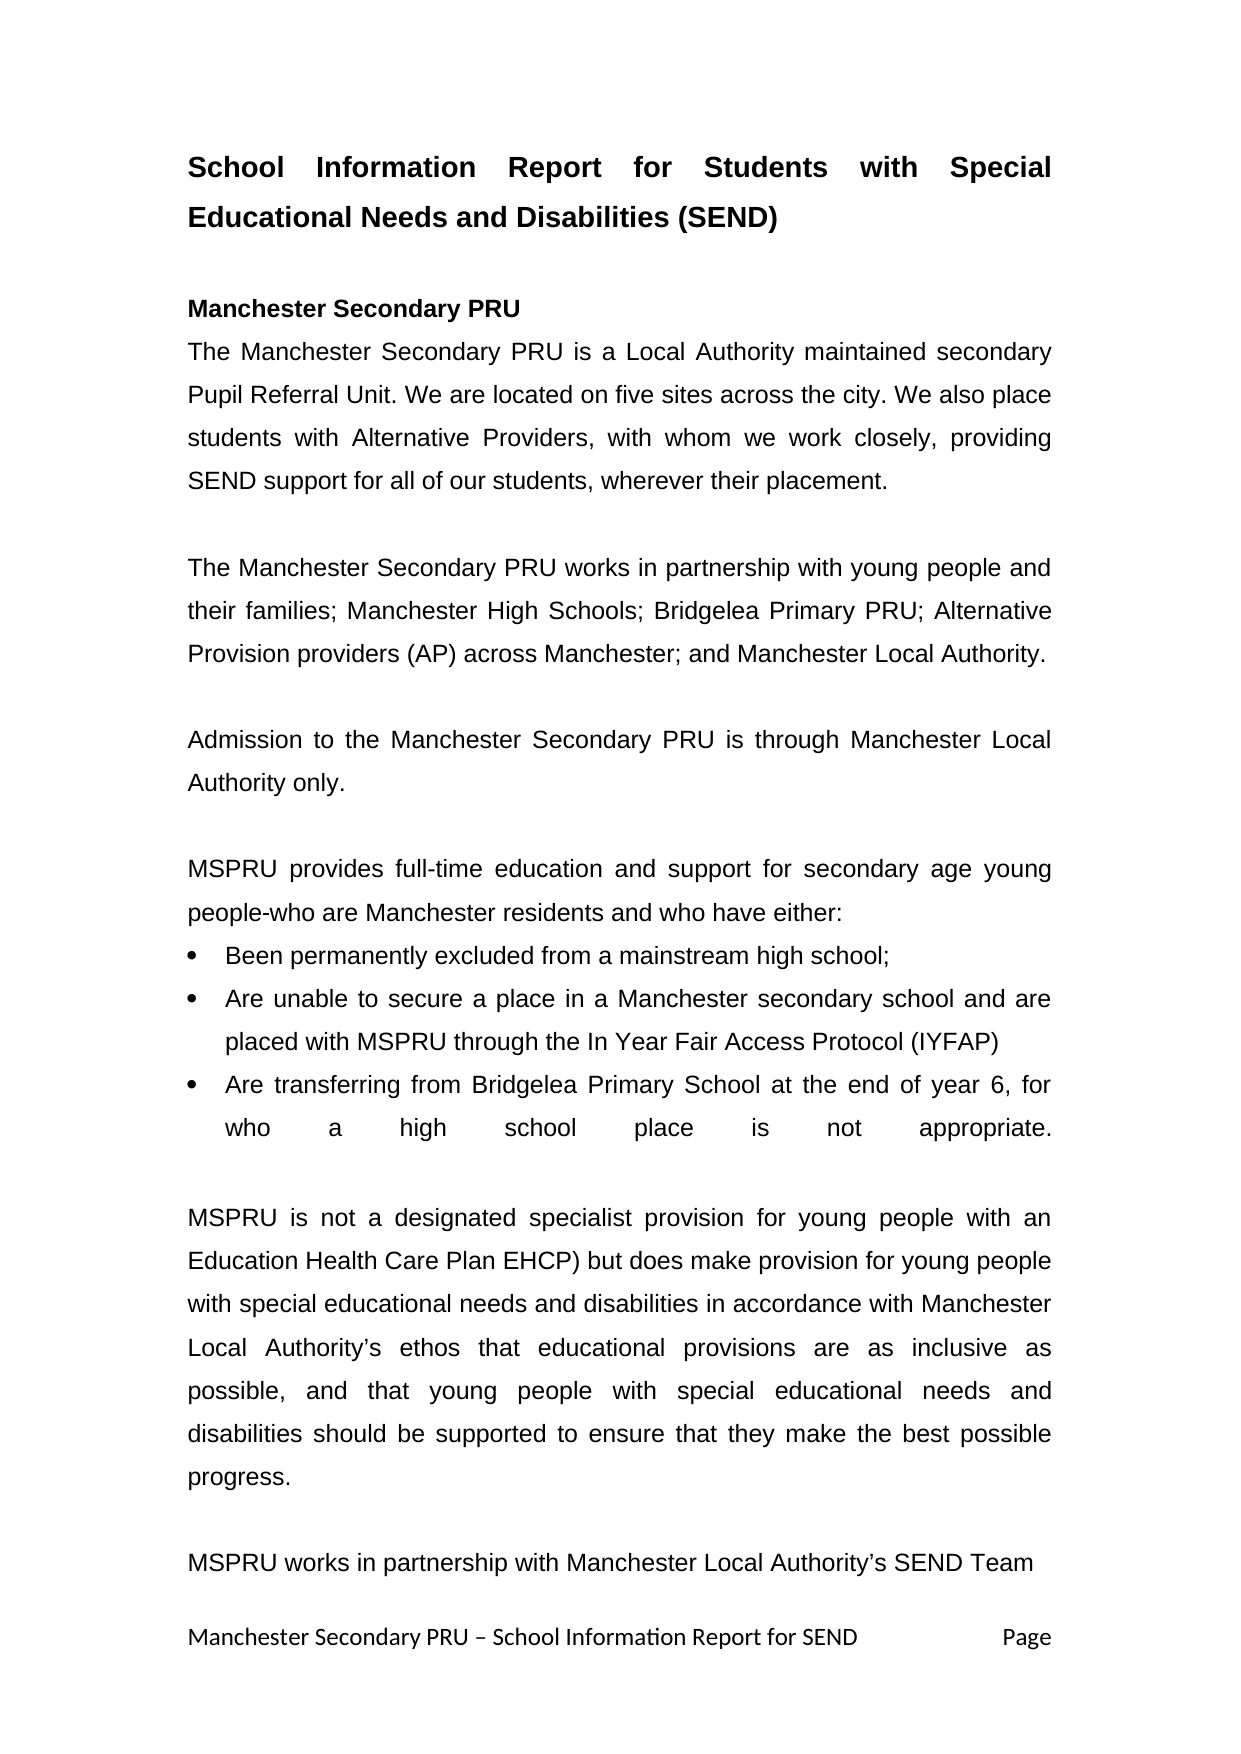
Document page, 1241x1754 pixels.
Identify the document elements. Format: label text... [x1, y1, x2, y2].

text School Information Report for Students with Special Educational Needs and Disabilities (SEND) [187, 150, 1053, 234]
text MSPRU works in partnership with Manchester Local Authority’s SEND Team [187, 1548, 1053, 1577]
text MSPRU provides full-time education and support for secondary age young people who are Manchester residents and who have either: [187, 854, 1053, 926]
text The Manchester Secondary PRU is a Local Authority maintained secondary Pupil Referral Unit. We are located on five sites across the city. We also place students with Alternative Providers, with whom we work closely, providing SEND support for all of our students, wherever their placement. [187, 337, 1053, 495]
text MSPRU is not a designated specialist provision for young people with an Education Health Care Plan EHCP) but does make provision for young people with special educational needs and disabilities in accordance with Manchester Local Authority’s ethos that educational provisions are as inclusive as possible, and that young people with special educational needs and disabilities should be supported to ensure that they make the best possible progress. [187, 1203, 1053, 1491]
text Admission to the Manchester Secondary PRU is through Manchester Local Authority only. [187, 725, 1053, 797]
text Manchester Secondary PRU [187, 294, 1053, 322]
list Been permanently excluded from a mainstream high school; [187, 941, 1053, 969]
list Are unable to secure a place in a Manchester secondary school and are placed with MSPRU through the In Year Fair Access Protocol (IYFAP) [187, 984, 1053, 1056]
list Are transferring from Bridgelea Primary School at the end of year 6, for who a high school place is not appropriate. [187, 1070, 1053, 1188]
text The Manchester Secondary PRU works in partnership with young people and their families; Manchester High Schools; Bridgelea Primary PRU; Alternative Provision providers (AP) across Manchester; and Manchester Local Authority. [187, 552, 1053, 667]
